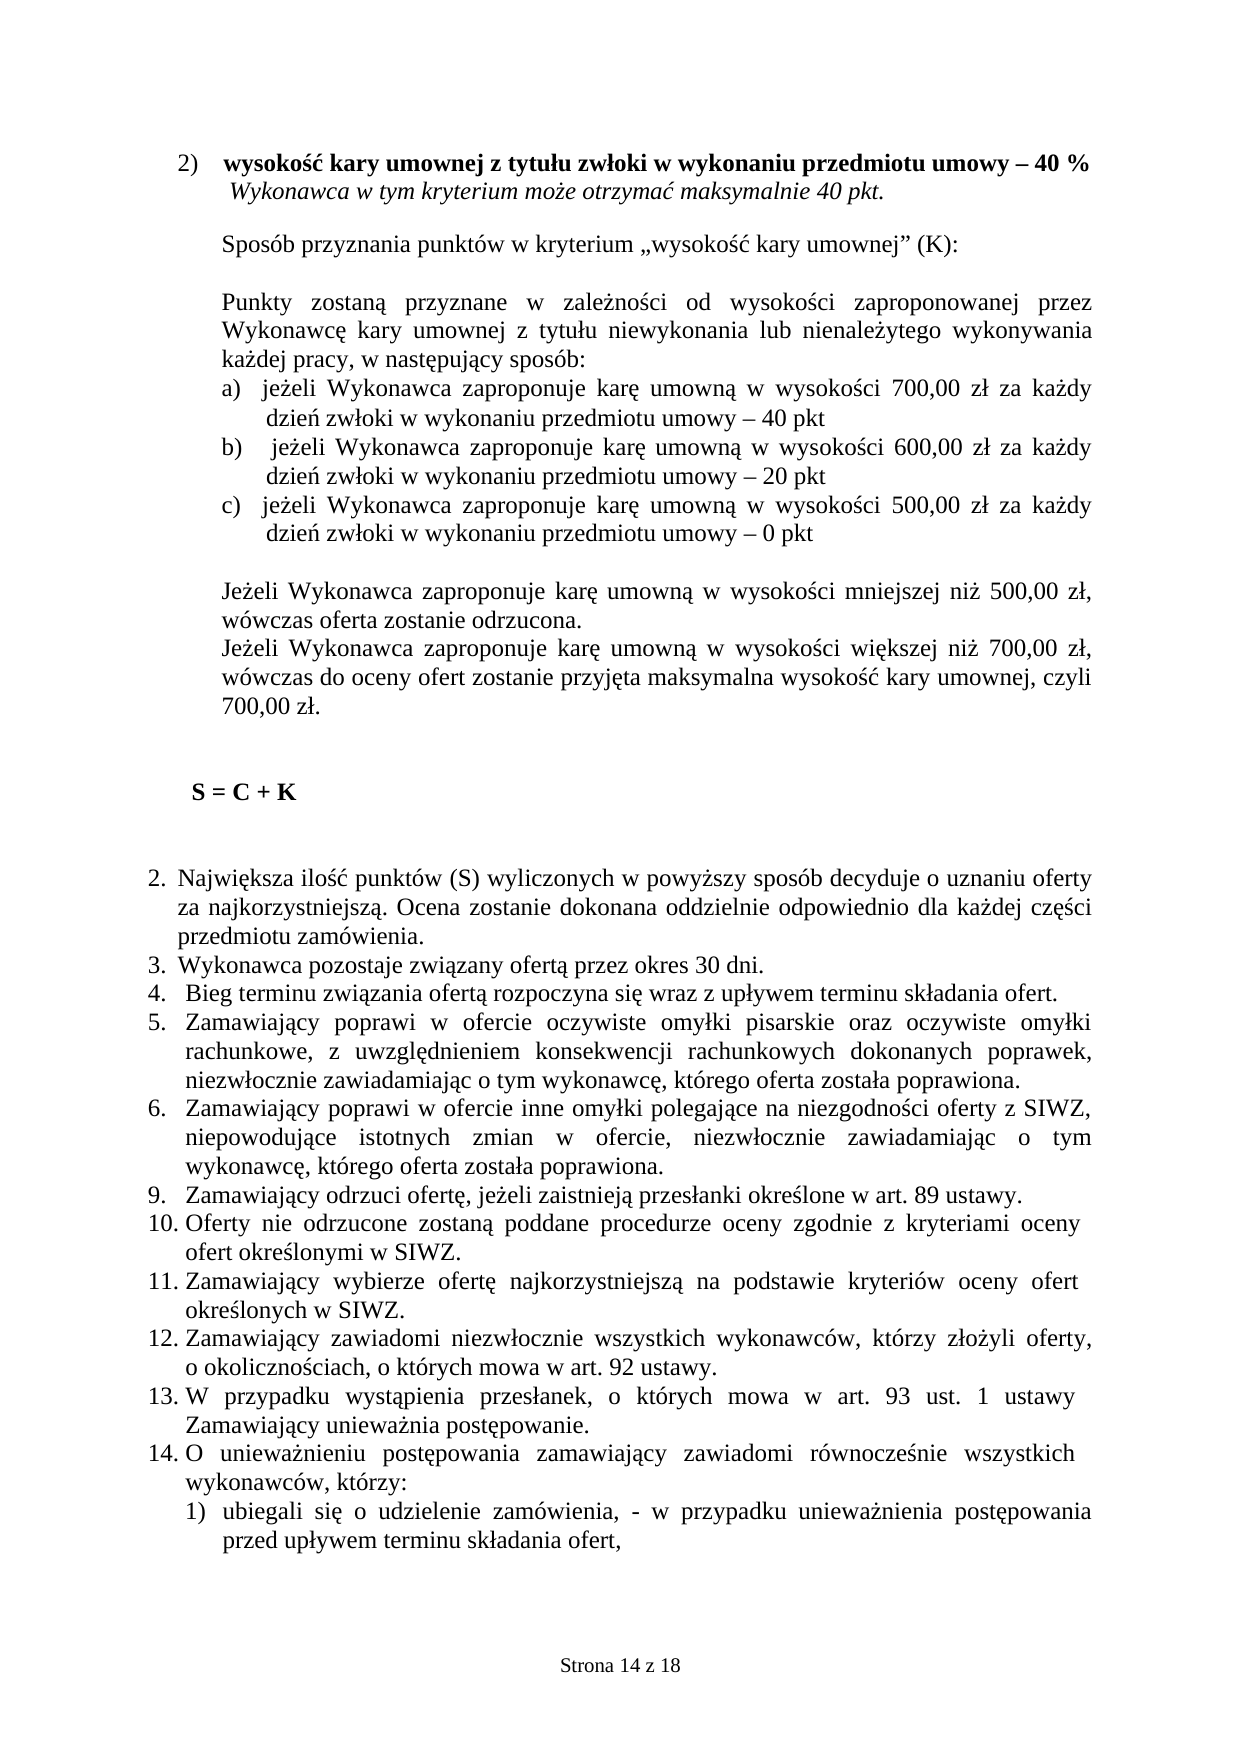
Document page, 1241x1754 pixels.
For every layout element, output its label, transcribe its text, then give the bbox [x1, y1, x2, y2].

list Sposób przyznania punktów w kryterium „wysokość kary umownej” (K): [185, 229, 1093, 258]
text 9. Zamawiający odrzuci ofertę, jeżeli zaistnieją przesłanki określone w art. 89 ustawy. [148, 1180, 1093, 1208]
text 14. O unieważnieniu postępowania zamawiający zawiadomi równocześnie wszystkich wykonawców, którzy: [148, 1438, 1093, 1496]
list Największa ilość punktów (S) wyliczonych w powyższy sposób decyduje o uznaniu oferty za najkorzystniejszą. Ocena zostanie dokonana oddzielnie odpowiednio dla każdej części przedmiotu zamówienia. [148, 863, 1093, 950]
list Jeżeli Wykonawca zaproponuje karę umowną w wysokości większej niż 700,00 zł, wówczas do oceny ofert zostanie przyjęta maksymalna wysokość kary umownej, czyli 700,00 zł. [221, 633, 1093, 720]
text 12. Zamawiający zawiadomi niezwłocznie wszystkich wykonawców, którzy złożyli oferty, o okolicznościach, o których mowa w art. 92 ustawy. [148, 1323, 1093, 1381]
text 2) wysokość kary umownej z tytułu zwłoki w wykonaniu przedmiotu umowy – 40 % [177, 148, 1093, 176]
list Wykonawca w tym kryterium może otrzymać maksymalnie 40 pkt. [185, 176, 1093, 205]
list Jeżeli Wykonawca zaproponuje karę umowną w wysokości mniejszej niż 500,00 zł, wówczas oferta zostanie odrzucona. [221, 576, 1093, 633]
text 10. Oferty nie odrzucone zostaną poddane procedurze oceny zgodnie z kryteriami oceny ofert określonymi w SIWZ. [148, 1208, 1093, 1266]
list b) jeżeli Wykonawca zaproponuje karę umowną w wysokości 600,00 zł za każdy dzień zwłoki w wykonaniu przedmiotu umowy – 20 pkt [221, 432, 1093, 490]
text S = C + K [148, 777, 1093, 806]
list Wykonawca pozostaje związany ofertą przez okres 30 dni. [148, 950, 1093, 978]
text 4. Bieg terminu związania ofertą rozpoczyna się wraz z upływem terminu składania ofert. [148, 978, 1093, 1007]
text 11. Zamawiający wybierze ofertę najkorzystniejszą na podstawie kryteriów oceny ofert określonych w SIWZ. [148, 1266, 1093, 1323]
text 5. Zamawiający poprawi w ofercie oczywiste omyłki pisarskie oraz oczywiste omyłki rachunkowe, z uwzględnieniem konsekwencji rachunkowych dokonanych poprawek, niezwłocznie zawiadamiając o tym wykonawcę, którego oferta została poprawiona. [148, 1007, 1093, 1093]
list a) jeżeli Wykonawca zaproponuje karę umowną w wysokości 700,00 zł za każdy dzień zwłoki w wykonaniu przedmiotu umowy – 40 pkt [221, 373, 1093, 432]
list Punkty zostaną przyznane w zależności od wysokości zaproponowanej przez Wykonawcę kary umownej z tytułu niewykonania lub nienależytego wykonywania każdej pracy, w następujący sposób: [221, 287, 1093, 373]
list c) jeżeli Wykonawca zaproponuje karę umowną w wysokości 500,00 zł za każdy dzień zwłoki w wykonaniu przedmiotu umowy – 0 pkt [221, 490, 1093, 547]
text 6. Zamawiający poprawi w ofercie inne omyłki polegające na niezgodności oferty z SIWZ, niepowodujące istotnych zmian w ofercie, niezwłocznie zawiadamiając o tym wykonawcę, którego oferta została poprawiona. [148, 1093, 1093, 1180]
list ubiegali się o udzielenie zamówienia, - w przypadku unieważnienia postępowania przed upływem terminu składania ofert, [185, 1496, 1093, 1553]
text 13. W przypadku wystąpienia przesłanek, o których mowa w art. 93 ust. 1 ustawy Zamawiający unieważnia postępowanie. [148, 1381, 1093, 1438]
